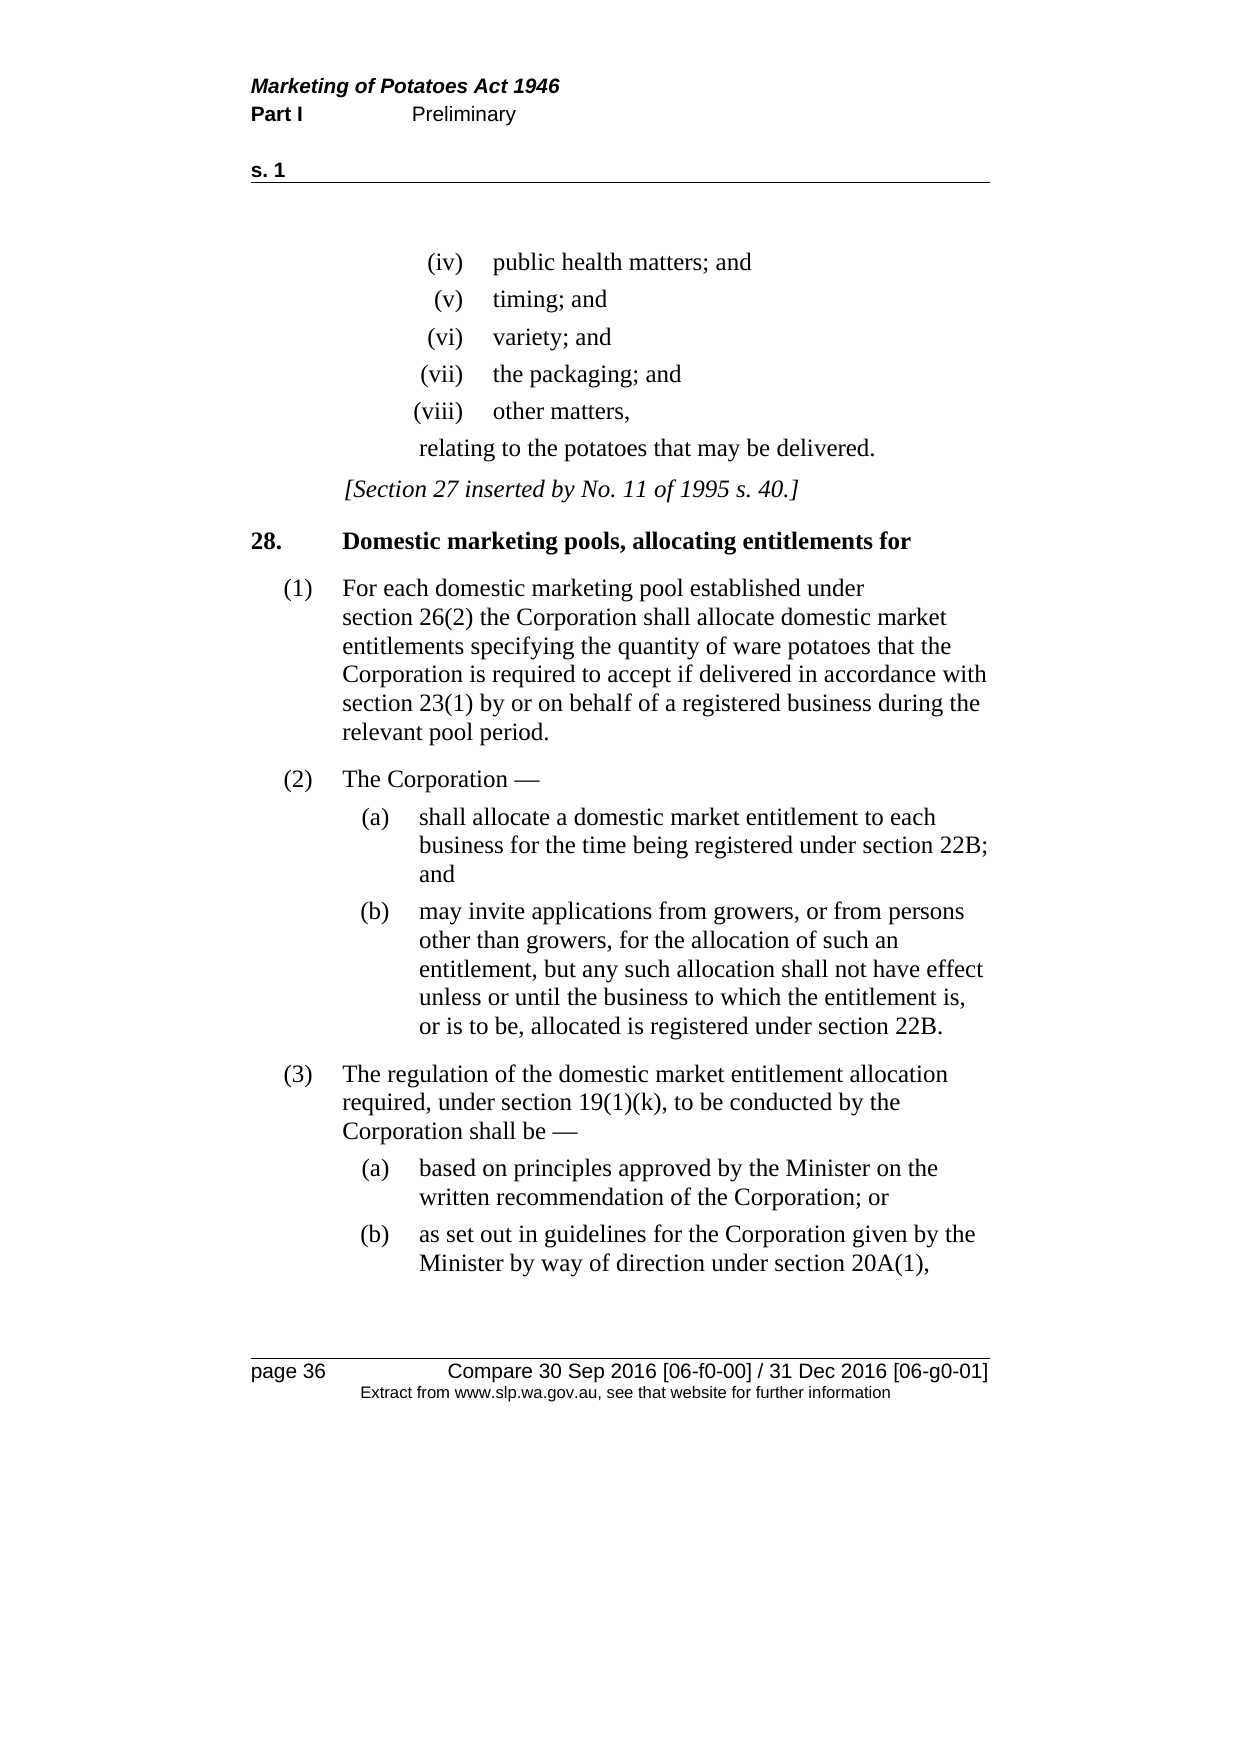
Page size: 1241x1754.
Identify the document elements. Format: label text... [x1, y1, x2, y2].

text (b) may invite applications from growers, or from persons other than growers, for the allocation of such an entitlement, but any such allocation shall not have effect unless or until the business to which the entitlement is, or is to be, allocated is registered under section 22B. [251, 896, 990, 1040]
text (1) For each domestic marketing pool established under section 26(2) the Corporation shall allocate domestic market entitlements specifying the quantity of ware potatoes that the Corporation is required to accept if delivered in accordance with section 23(1) by or on behalf of a registered business during the relevant pool period. [251, 573, 990, 746]
text (vii) the packaging; and [251, 359, 990, 387]
text (b) as set out in guidelines for the Corporation given by the Minister by way of direction under section 20A(1), [251, 1219, 990, 1277]
text (viii) other matters, [251, 396, 990, 424]
text (2) The Corporation — [251, 764, 990, 793]
text [Section 27 inserted by No. 11 of 1995 s. 40.] [251, 474, 990, 503]
text (iv) public health matters; and [251, 247, 990, 276]
text (vi) variety; and [251, 322, 990, 350]
subtitle 28. Domestic marketing pools, allocating entitlements for [251, 526, 990, 554]
text relating to the potatoes that may be delivered. [251, 433, 990, 462]
text (3) The regulation of the domestic market entitlement allocation required, under section 19(1)(k), to be conducted by the Corporation shall be — [251, 1059, 990, 1145]
text (v) timing; and [251, 284, 990, 313]
text (a) shall allocate a domestic market entitlement to each business for the time being registered under section 22B; and [251, 802, 990, 888]
text (a) based on principles approved by the Minister on the written recommendation of the Corporation; or [251, 1153, 990, 1211]
